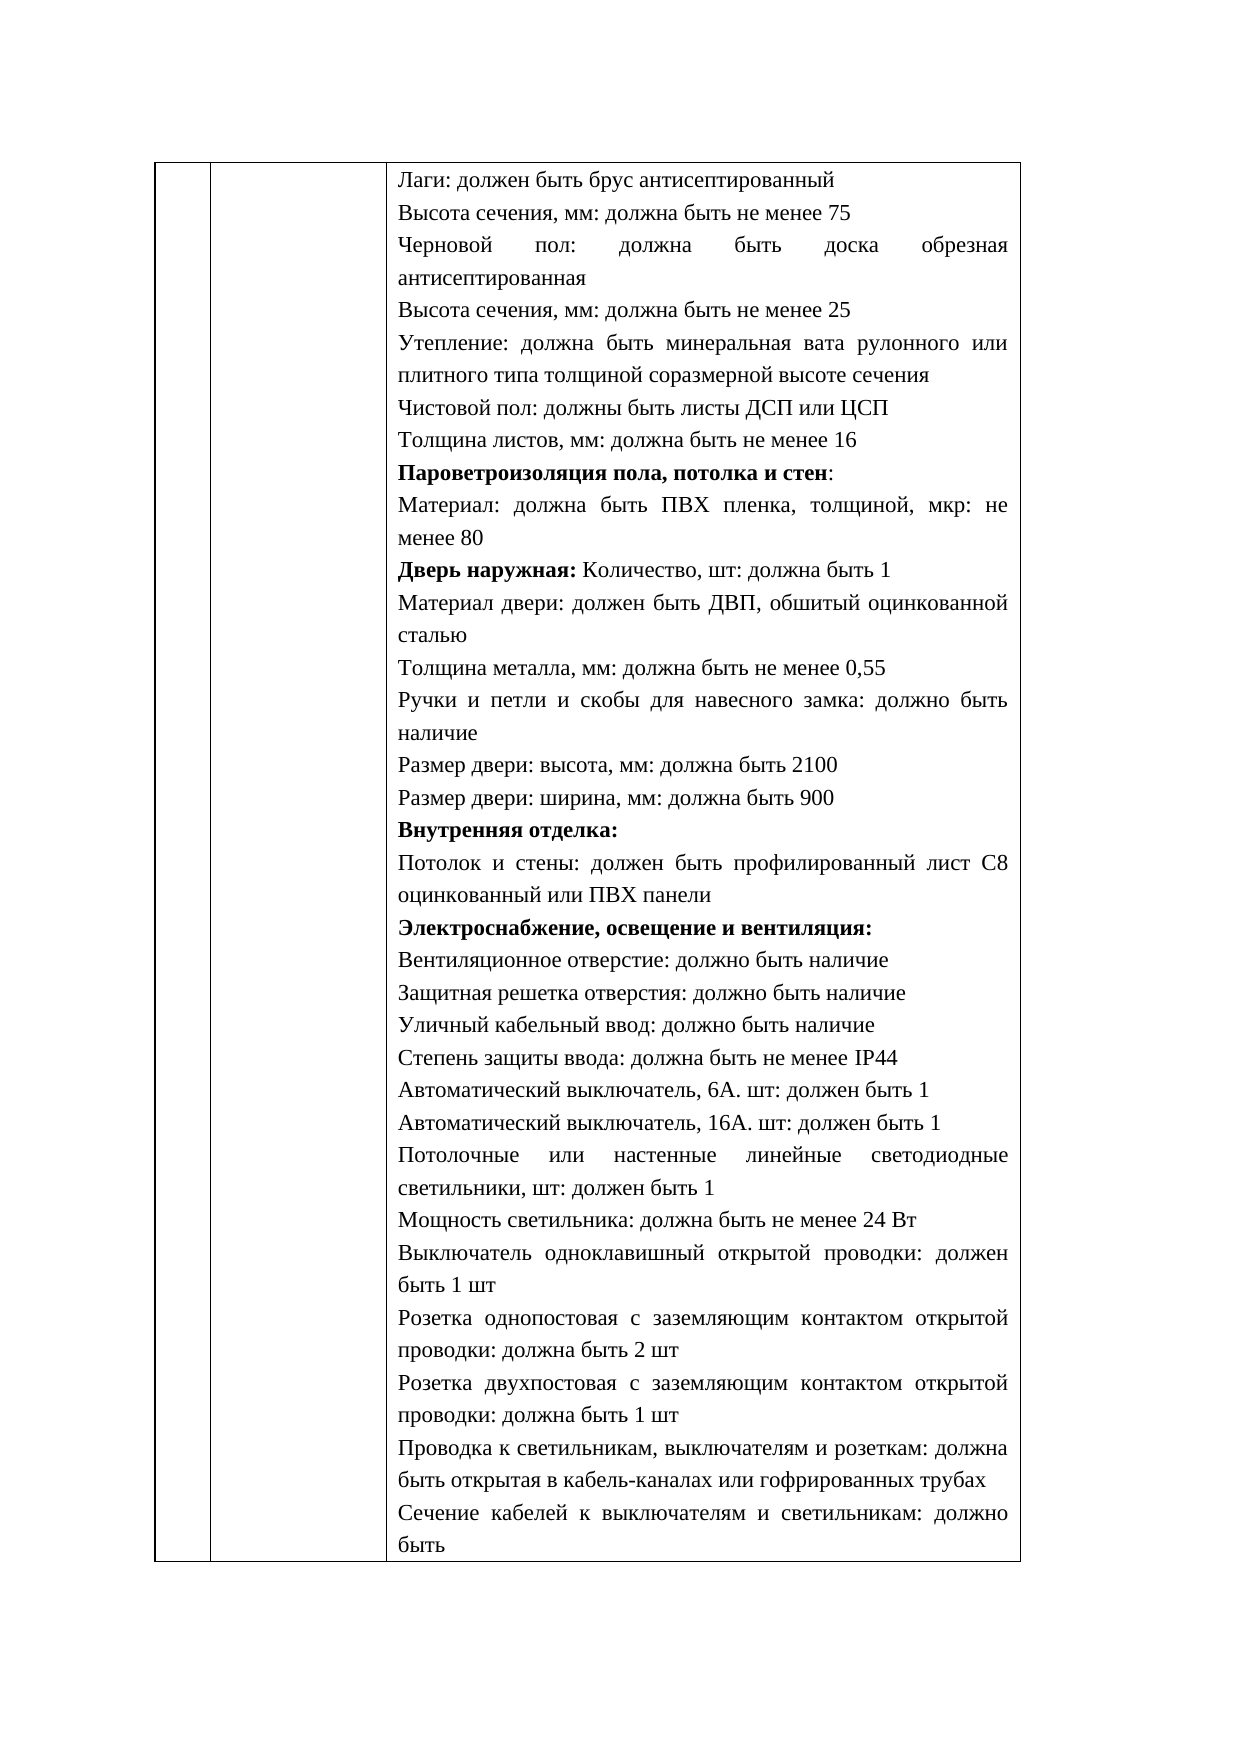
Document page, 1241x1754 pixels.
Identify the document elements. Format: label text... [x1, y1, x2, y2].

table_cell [387, 163, 1020, 1561]
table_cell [211, 163, 386, 1561]
table_cell 1 [156, 163, 210, 1561]
